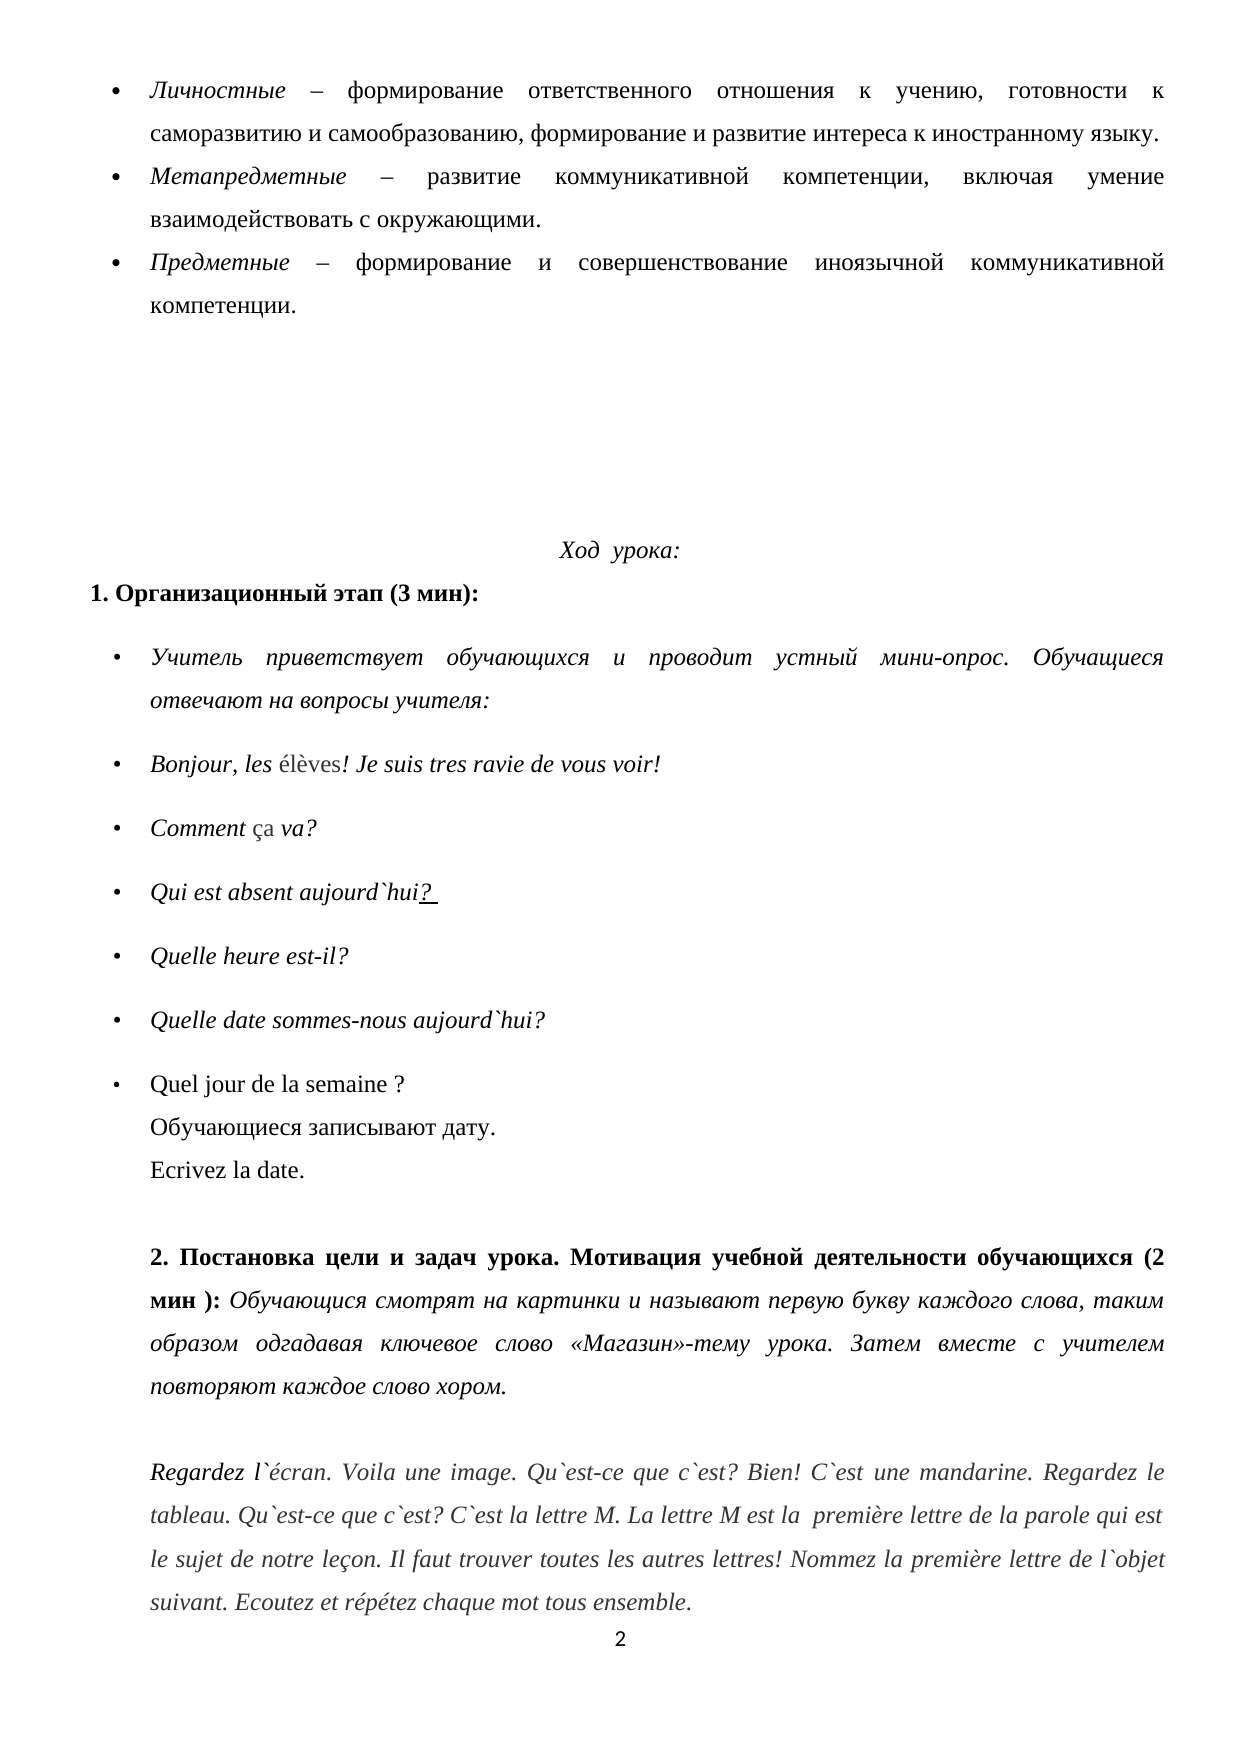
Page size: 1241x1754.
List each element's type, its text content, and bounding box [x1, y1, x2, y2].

list Quelle date sommes-nous aujourd`hui? [112, 1005, 1165, 1034]
list Regardez l`écran. Voila une image. Qu`est-ce que c`est? Bien! C`est une mandarine. Regardez le tableau. Qu`est-ce que c`est? C`est la lettre M. La lettre M est la première lettre de la parole qui est le sujet de notre leçon. Il faut trouver toutes les autres lettres! Nommez la première lettre de l`objet suivant. Ecoutez et répétez chaque mot tous ensemble. [150, 1529, 1165, 1616]
list Bonjour, les élèves! Je suis tres ravie de vous voir! [112, 749, 1165, 778]
text Ход урока: [75, 535, 1165, 564]
list Regardez l`écran. Voila une image. Qu`est-ce que c`est? Bien! C`est une mandarine. Regardez le tableau. Qu`est-ce que c`est? C`est la lettre M. La lettre M est la première lettre de la parole qui est le sujet de notre leçon. Il faut trouver toutes les autres lettres! Nommez la première lettre de l`objet suivant. Ecoutez et répétez chaque mot tous ensemble. [150, 1457, 1165, 1501]
list 2. Постановка цели и задач урока. Мотивация учебной деятельности обучающихся (2 мин ): Обучающися смотрят на картинки и называют первую букву каждого слова, таким образом одгадавая ключевое слово «Магазин»-тему урока. Затем вместе с учителем повторяют каждое слово хором. [150, 1242, 1165, 1400]
list Предметные – формирование и совершенствование иноязычной коммуникативной компетенции. [112, 247, 1165, 319]
text Ecrivez la date. [150, 1156, 1165, 1184]
list Comment ça va? [112, 813, 1165, 842]
list Quel jour de la semaine ? [112, 1069, 1165, 1098]
list 1. Организационный этап (3 мин): [90, 578, 1165, 607]
list Учитель приветствует обучающихся и проводит устный мини-опрос. Обучащиеся отвечают на вопросы учителя: [112, 642, 1165, 714]
list Метапредметные – развитие коммуникативной компетенции, включая умение взаимодействовать с окружающими. [112, 161, 1165, 233]
list Qui est absent aujourd`hui? [112, 877, 1165, 906]
list Личностные – формирование ответственного отношения к учению, готовности к саморазвитию и самообразованию, формирование и развитие интереса к иностранному языку. [112, 75, 1165, 147]
list Quelle heure est-il? [112, 941, 1165, 970]
text Обучающиеся записывают дату. [150, 1112, 1165, 1141]
